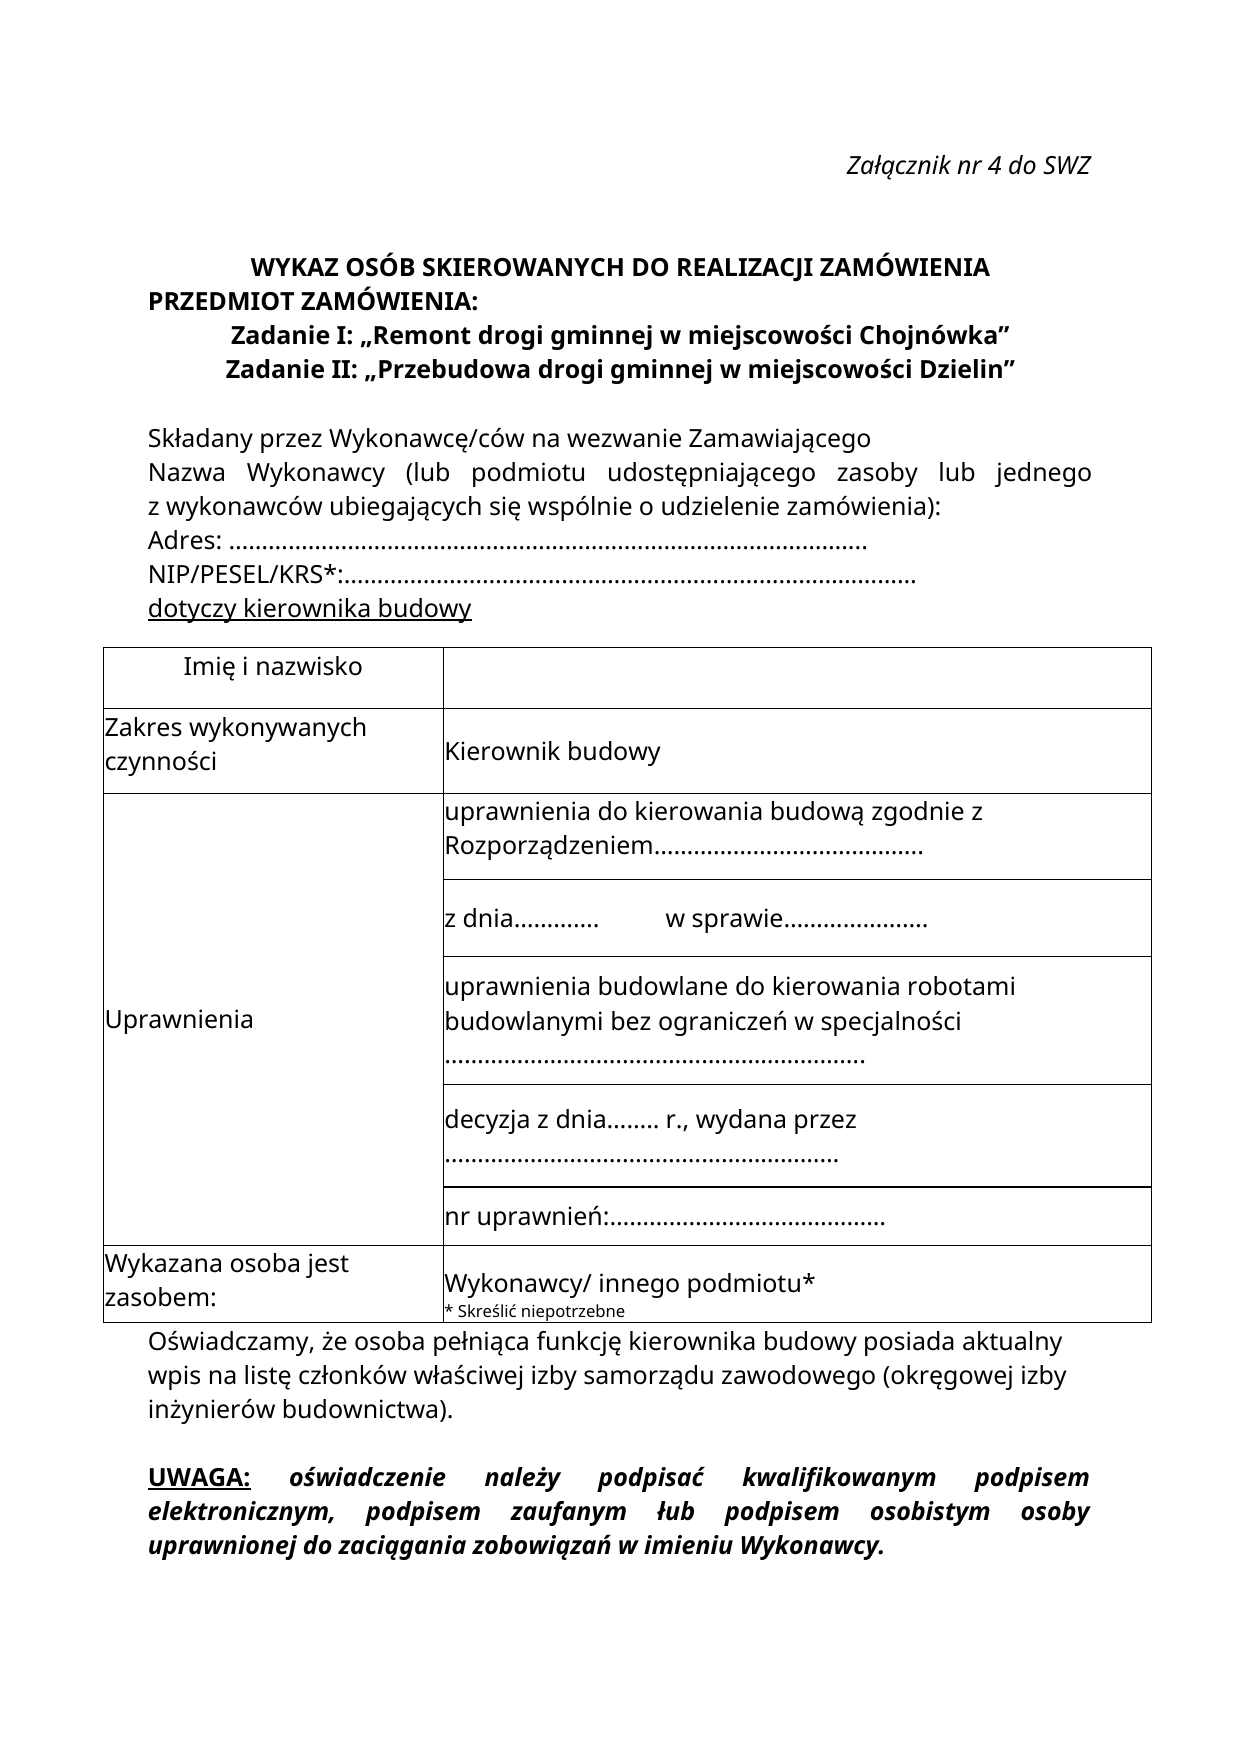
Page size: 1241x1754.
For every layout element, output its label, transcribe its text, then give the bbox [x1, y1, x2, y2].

table_cell z dnia…………. w sprawie…………………. [444, 880, 1151, 956]
table_header Imię i nazwisko [104, 648, 443, 708]
text WYKAZ OSÓB SKIEROWANYCH DO REALIZACJI ZAMÓWIENIA [148, 250, 1093, 284]
text NIP/PESEL/KRS*:…………………………………………………………………………… [148, 556, 1093, 591]
table_cell Wykonawcy/ innego podmiotu* * Skreślić niepotrzebne [444, 1246, 1151, 1322]
text PRZEDMIOT ZAMÓWIENIA: [148, 284, 1093, 318]
table_cell uprawnienia budowlane do kierowania robotami budowlanymi bez ograniczeń w specjalności ………………………………………………………. [444, 957, 1151, 1083]
text Zadanie II: „Przebudowa drogi gminnej w miejscowości Dzielin” [148, 352, 1093, 386]
table_cell Kierownik budowy [444, 709, 1151, 792]
table_cell decyzja z dnia…….. r., wydana przez …………………………………………………… [444, 1085, 1151, 1186]
table_cell uprawnienia do kierowania budową zgodnie z Rozporządzeniem………………………………….. [444, 794, 1151, 879]
text Załącznik nr 4 do SWZ [148, 148, 1093, 182]
text Zadanie I: „Remont drogi gminnej w miejscowości Chojnówka” [148, 318, 1093, 352]
table_cell Zakres wykonywanych czynności [104, 709, 443, 792]
text Oświadczamy, że osoba pełniąca funkcję kierownika budowy posiada aktualny wpis na listę członków właściwej izby samorządu zawodowego (okręgowej izby inżynierów budownictwa). [148, 1323, 1093, 1425]
table_cell Uprawnienia [104, 794, 443, 1245]
text Adres: ………………………………………………………………………………….... [148, 522, 1093, 556]
table_header [444, 648, 1151, 708]
table_cell nr uprawnień:…………………………………… [444, 1188, 1151, 1245]
text Nazwa Wykonawcy (lub podmiotu udostępniającego zasoby lub jednego z wykonawców ubiegających się wspólnie o udzielenie zamówienia): [148, 454, 1093, 522]
text dotyczy kierownika budowy [148, 591, 1093, 624]
table_cell Wykazana osoba jest zasobem: [104, 1246, 443, 1322]
text Składany przez Wykonawcę/ców na wezwanie Zamawiającego [148, 420, 1093, 454]
text UWAGA: oświadczenie należy podpisać kwalifikowanym podpisem elektronicznym, podpisem zaufanym łub podpisem osobistym osoby uprawnionej do zaciągania zobowiązań w imieniu Wykonawcy. [148, 1459, 1093, 1562]
